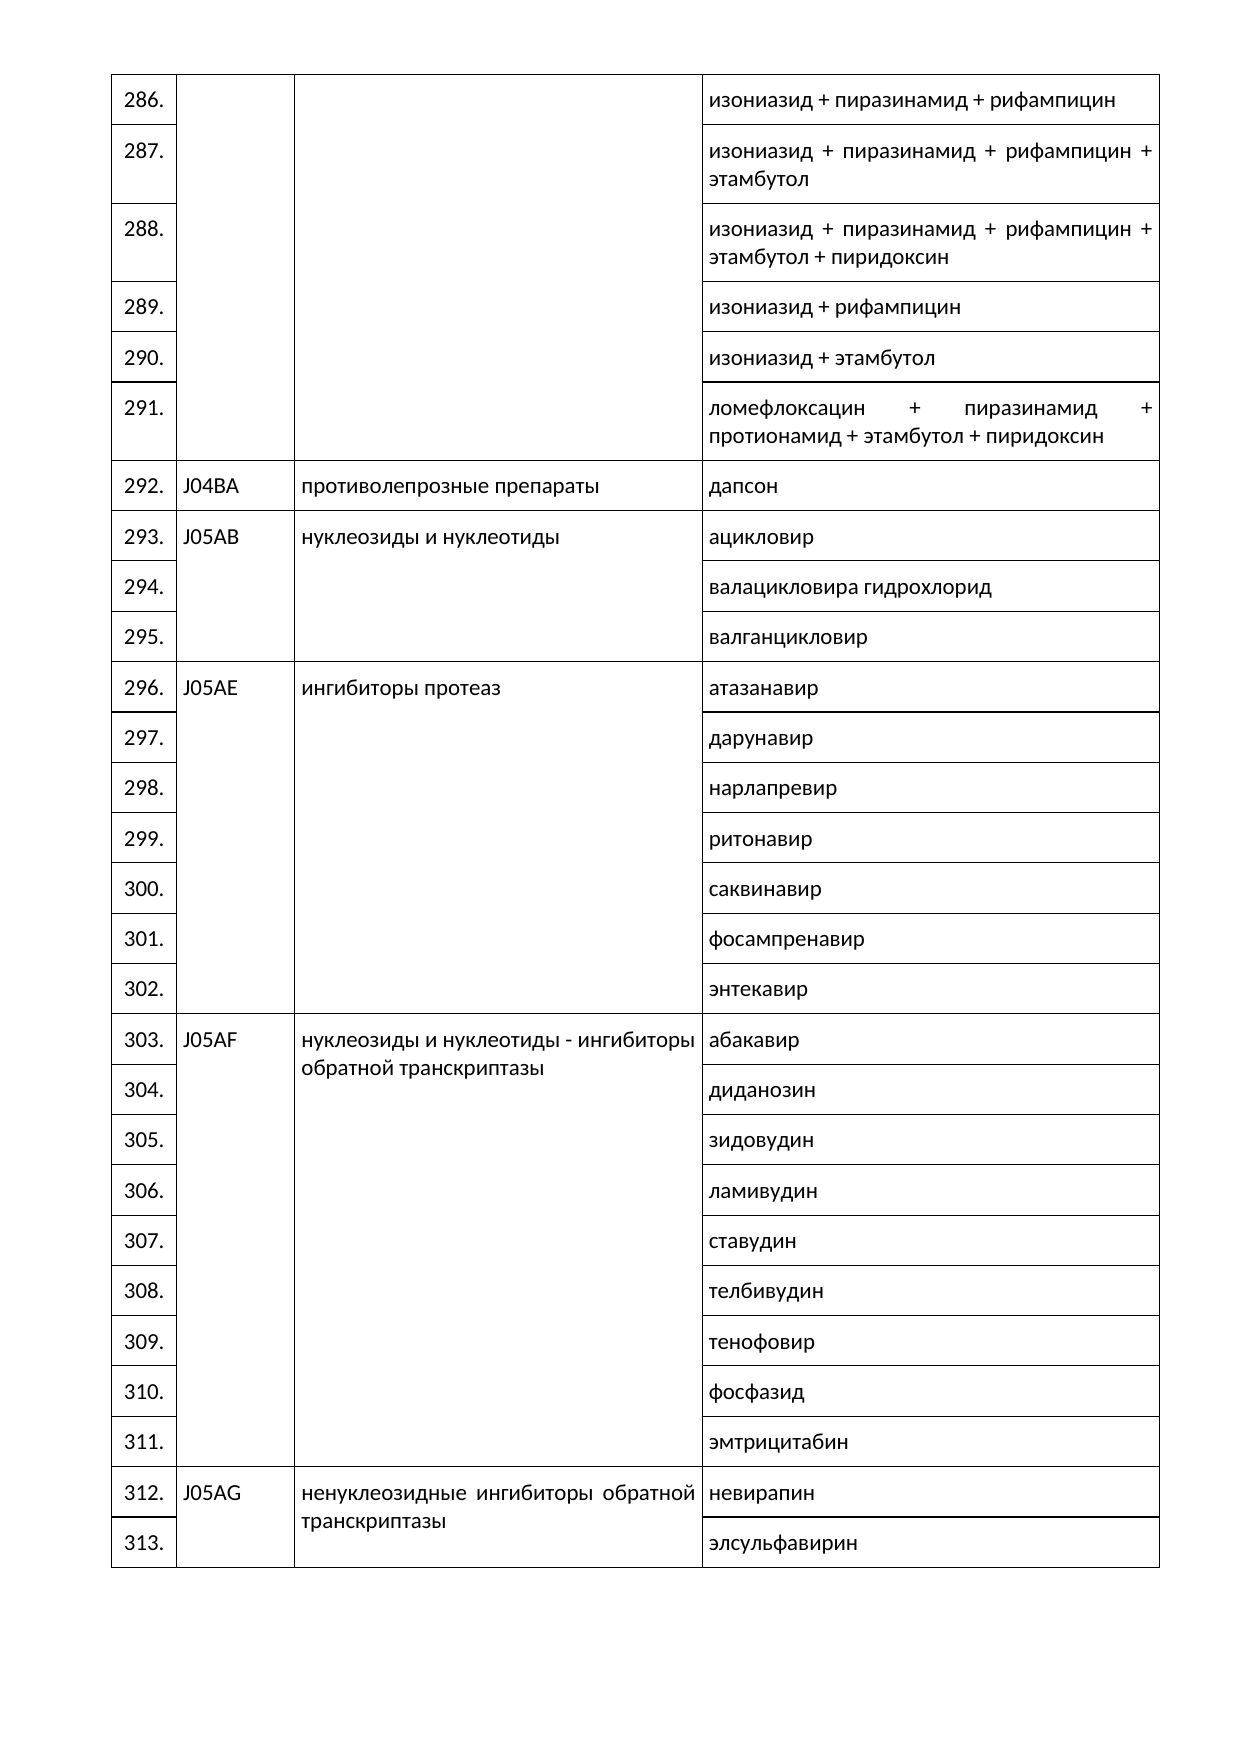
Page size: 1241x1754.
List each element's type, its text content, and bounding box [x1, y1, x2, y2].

table_cell 296. [112, 662, 176, 711]
table_cell элсульфавирин [703, 1518, 1159, 1567]
table_cell 308. [112, 1266, 176, 1315]
table_cell 310. [112, 1366, 176, 1416]
table_cell 291. [112, 383, 176, 460]
table_cell нуклеозиды и нуклеотиды - ингибиторы обратной транскриптазы [295, 1014, 702, 1466]
table_cell нарлапревир [703, 763, 1159, 812]
table_cell нуклеозиды и нуклеотиды [295, 511, 702, 661]
table_cell 313. [112, 1518, 176, 1567]
table_cell эмтрицитабин [703, 1417, 1159, 1466]
table_cell 292. [112, 461, 176, 510]
table_cell ритонавир [703, 813, 1159, 862]
table_cell 301. [112, 914, 176, 963]
table_cell 304. [112, 1065, 176, 1114]
table_cell 302. [112, 964, 176, 1013]
table_cell телбивудин [703, 1266, 1159, 1315]
table_cell 311. [112, 1417, 176, 1466]
table_cell диданозин [703, 1065, 1159, 1114]
table_cell 306. [112, 1165, 176, 1214]
table_cell невирапин [703, 1467, 1159, 1516]
table_cell атазанавир [703, 662, 1159, 711]
table_cell 299. [112, 813, 176, 862]
table_cell J05AF [177, 1014, 294, 1466]
table_cell ломефлоксацин + пиразинамид + протионамид + этамбутол + пиридоксин [703, 383, 1159, 460]
table_cell J05AE [177, 662, 294, 1013]
table_cell J05AB [177, 511, 294, 661]
table_cell противолепрозные препараты [295, 461, 702, 510]
table_cell 303. [112, 1014, 176, 1063]
table_cell тенофовир [703, 1316, 1159, 1365]
table_cell ненуклеозидные ингибиторы обратной транскриптазы [295, 1467, 702, 1567]
table_cell 295. [112, 612, 176, 661]
table_cell 287. [112, 125, 176, 202]
table_cell ацикловир [703, 511, 1159, 560]
table_cell саквинавир [703, 863, 1159, 913]
table_cell ставудин [703, 1216, 1159, 1265]
table_cell 307. [112, 1216, 176, 1265]
table_cell 293. [112, 511, 176, 560]
table_cell изониазид + этамбутол [703, 332, 1159, 381]
table_cell валганцикловир [703, 612, 1159, 661]
table_cell ламивудин [703, 1165, 1159, 1214]
table_cell энтекавир [703, 964, 1159, 1013]
table_cell 312. [112, 1467, 176, 1516]
table_cell 300. [112, 863, 176, 913]
table_cell изониазид + пиразинамид + рифампицин [703, 75, 1159, 124]
table_cell 309. [112, 1316, 176, 1365]
table_cell 294. [112, 561, 176, 611]
table_cell 305. [112, 1115, 176, 1164]
table_cell ингибиторы протеаз [295, 662, 702, 1013]
table_cell изониазид + пиразинамид + рифампицин + этамбутол + пиридоксин [703, 204, 1159, 281]
table_cell валацикловира гидрохлорид [703, 561, 1159, 611]
table_cell J04BA [177, 461, 294, 510]
table_cell абакавир [703, 1014, 1159, 1063]
table_cell 286. [112, 75, 176, 124]
table_cell 289. [112, 282, 176, 331]
table_cell изониазид + рифампицин [703, 282, 1159, 331]
table_cell 297. [112, 713, 176, 762]
table_cell 298. [112, 763, 176, 812]
table_cell 290. [112, 332, 176, 381]
table_cell изониазид + пиразинамид + рифампицин + этамбутол [703, 125, 1159, 202]
table_cell фосампренавир [703, 914, 1159, 963]
table_cell зидовудин [703, 1115, 1159, 1164]
table_cell дапсон [703, 461, 1159, 510]
table_cell J05AG [177, 1467, 294, 1567]
table_cell фосфазид [703, 1366, 1159, 1416]
table_cell 288. [112, 204, 176, 281]
table_cell дарунавир [703, 713, 1159, 762]
